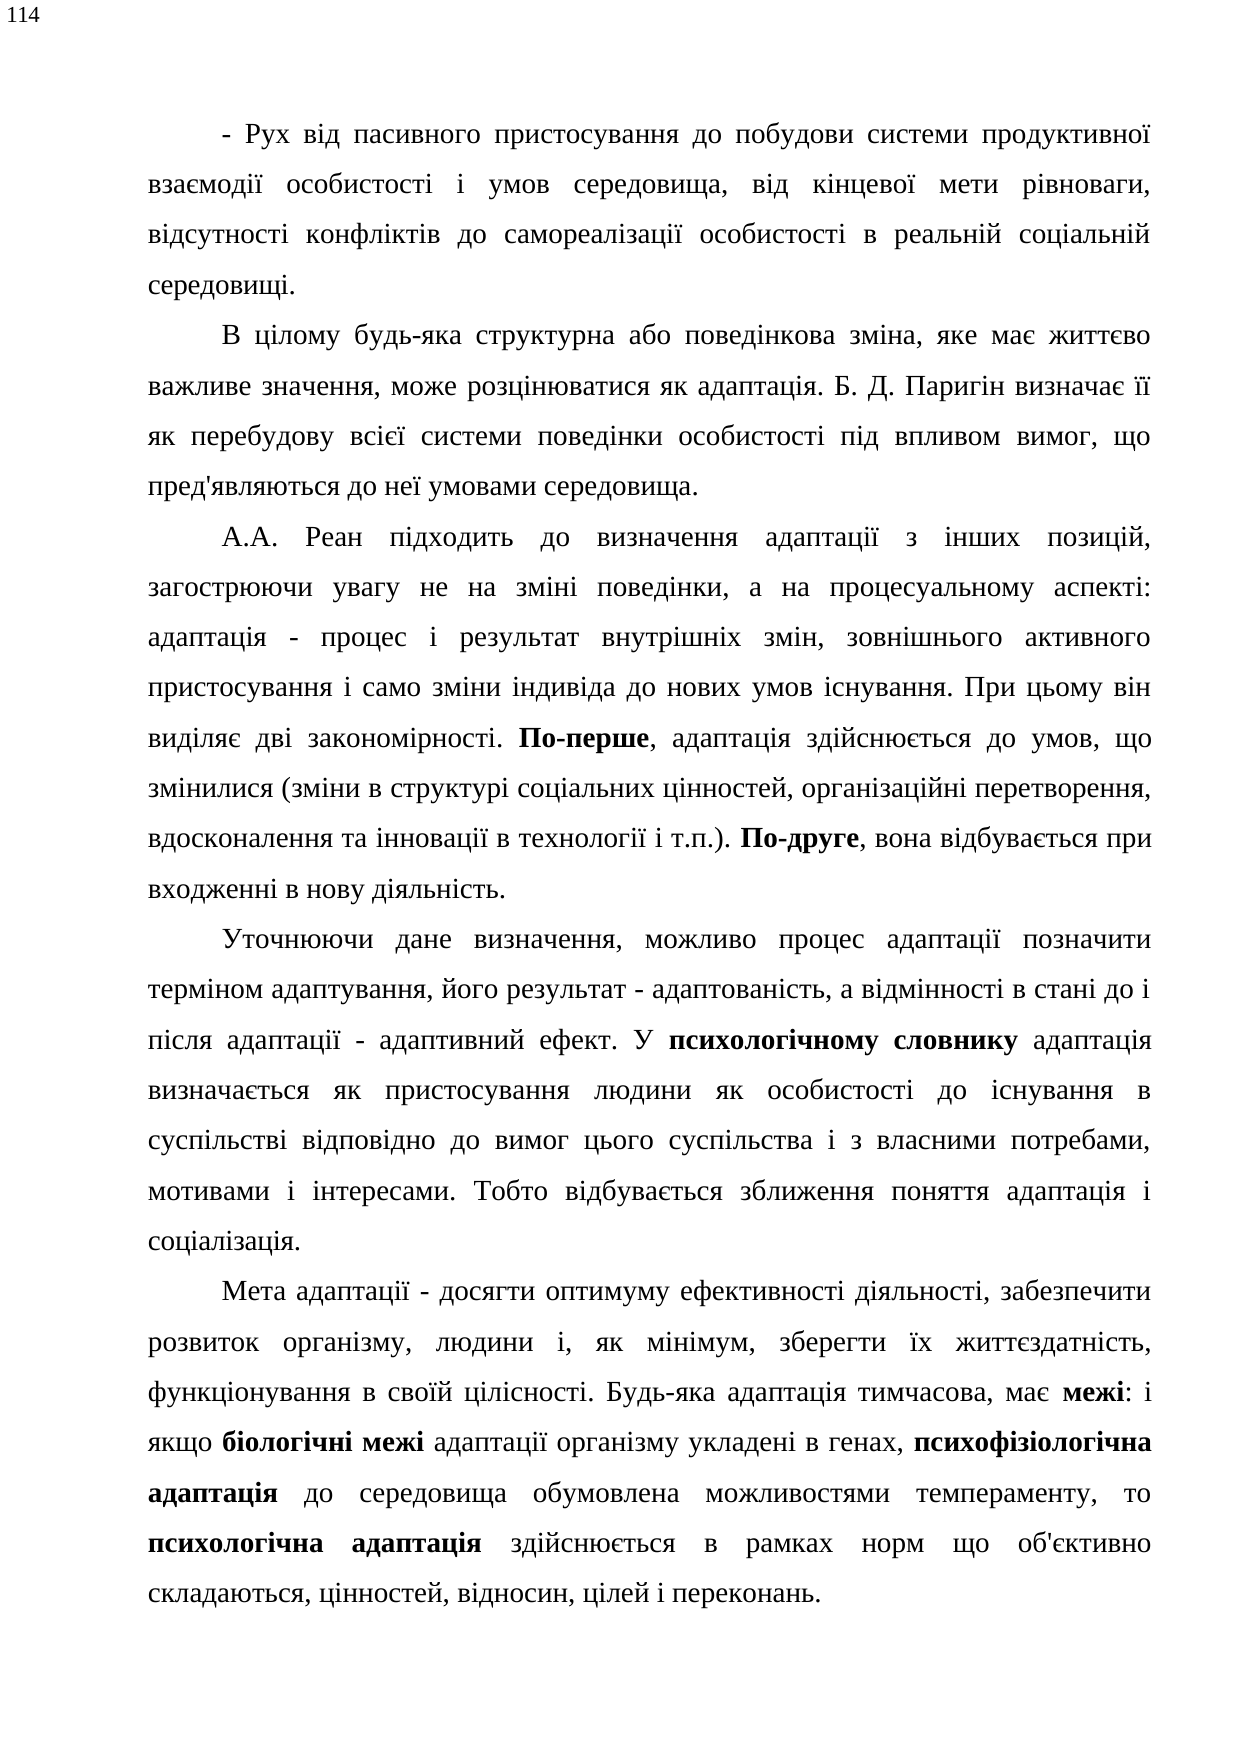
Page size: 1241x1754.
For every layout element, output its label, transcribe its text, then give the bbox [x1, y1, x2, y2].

text А.А. Реан підходить до визначення адаптації з інших позицій, загострюючи увагу не на зміні поведінки, а на процесуальному аспекті: адаптація - процес і результат внутрішніх змін, зовнішнього активного пристосування і само зміни індивіда до нових умов існування. При цьому він виділяє дві закономірності. По-перше, адаптація здійснюється до умов, що змінилися (зміни в структурі соціальних цінностей, організаційні перетворення, вдосконалення та інновації в технології і т.п.). По-друге, вона відбувається при входженні в нову діяльність. [148, 519, 1152, 904]
list Рух від пасивного пристосування до побудови системи продуктивної взаємодії особистості і умов середовища, від кінцевої мети рівноваги, відсутності конфліктів до самореалізації особистості в реальній соціальній середовищі. [148, 116, 1151, 301]
text В цілому будь-яка структурна або поведінкова зміна, яке має життєво важливе значення, може розцінюватися як адаптація. Б. Д. Паригін визначає її як перебудову всієї системи поведінки особистості під впливом вимог, що пред'являються до неї умовами середовища. [148, 317, 1151, 502]
text Уточнюючи дане визначення, можливо процес адаптації позначити терміном адаптування, його результат - адаптованість, а відмінності в стані до і після адаптації - адаптивний ефект. У психологічному словнику адаптація визначається як пристосування людини як особистості до існування в суспільстві відповідно до вимог цього суспільства і з власними потребами, мотивами і інтересами. Тобто відбувається зближення поняття адаптація і соціалізація. [148, 921, 1152, 1257]
text Мета адаптації - досягти оптимуму ефективності діяльності, забезпечити розвиток організму, людини і, як мінімум, зберегти їх життєздатність, функціонування в своїй цілісності. Будь-яка адаптація тимчасова, має межі: і якщо біологічні межі адаптації організму укладені в генах, психофізіологічна адаптація до середовища обумовлена можливостями темпераменту, то психологічна адаптація здійснюється в рамках норм що об'єктивно складаються, цінностей, відносин, цілей і переконань. [148, 1273, 1152, 1609]
